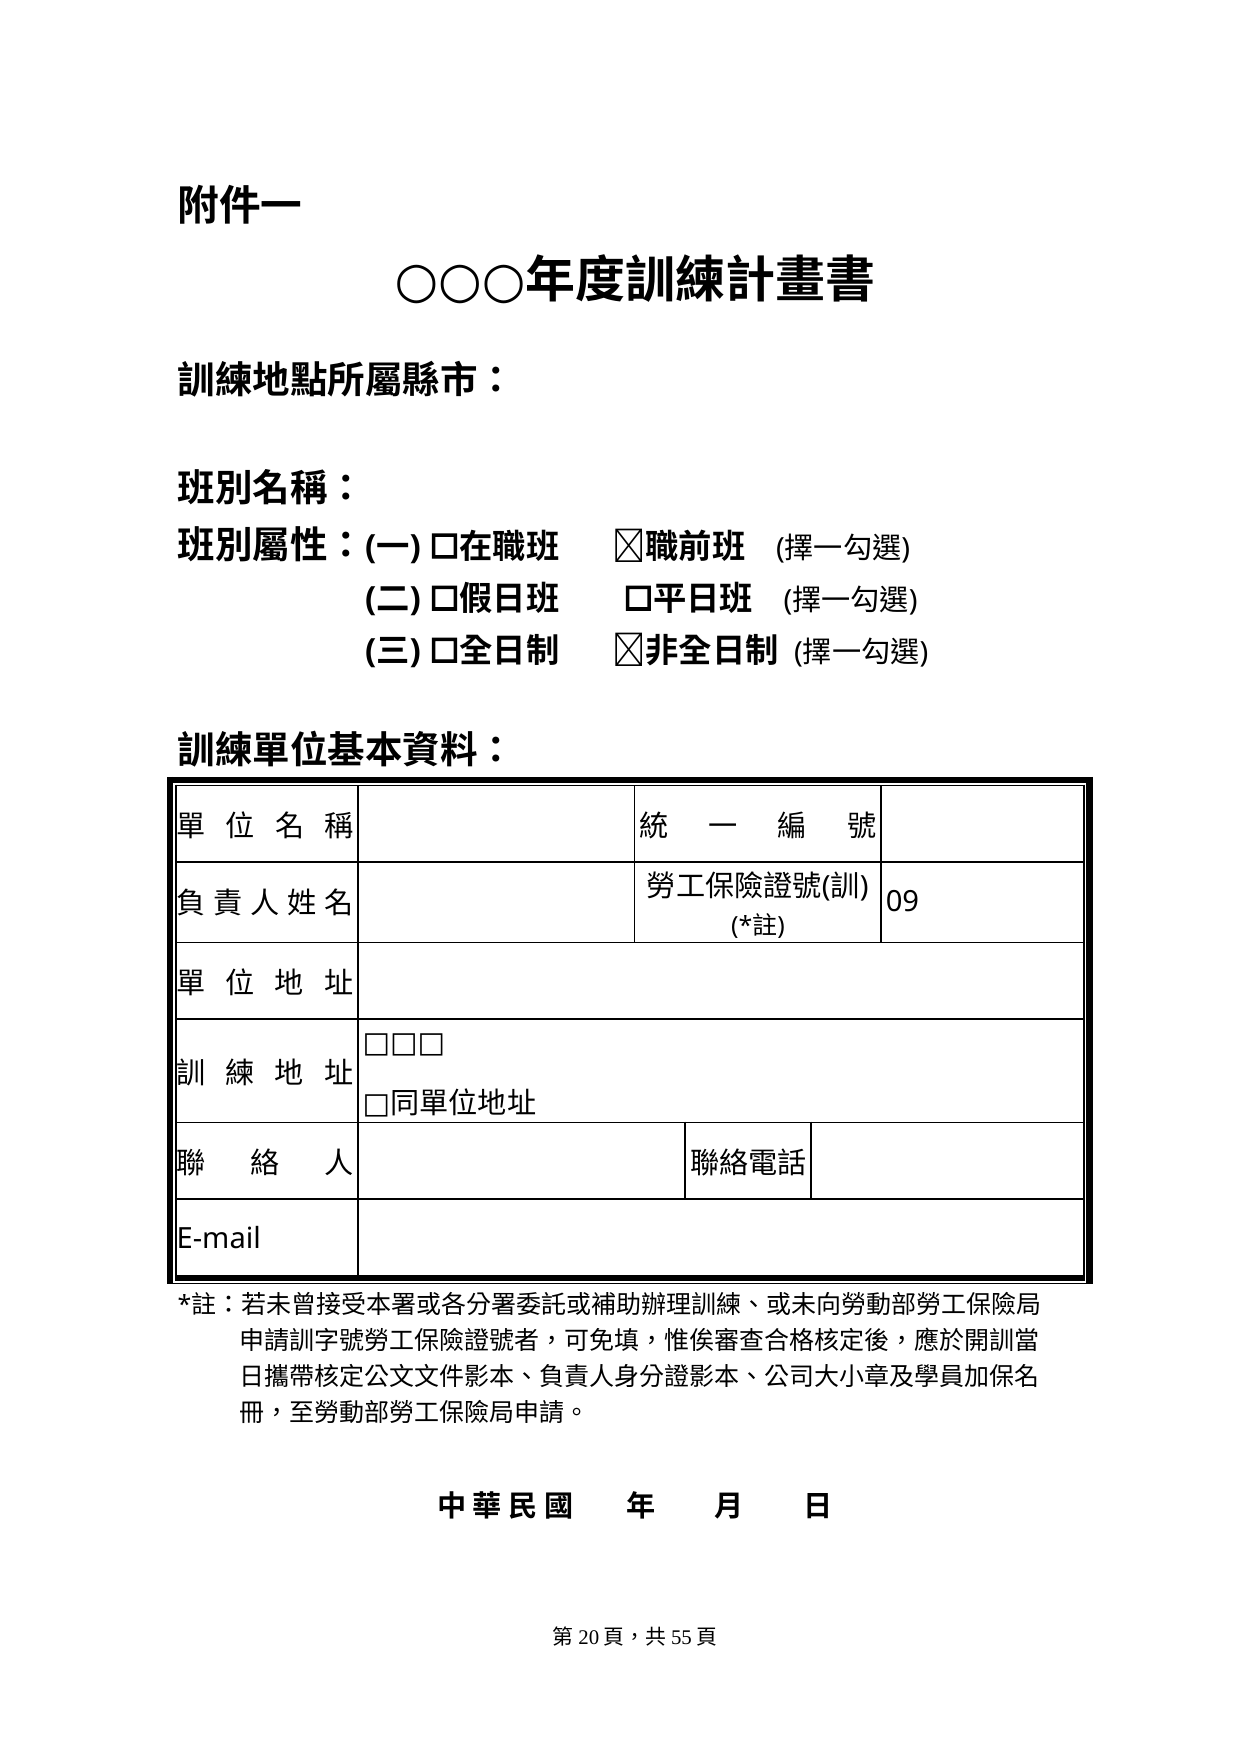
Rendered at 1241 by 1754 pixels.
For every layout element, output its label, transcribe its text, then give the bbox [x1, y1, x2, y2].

text ○○○年度訓練計畫書 [177, 239, 1092, 312]
table_header [359, 786, 634, 861]
table_cell 單位地址 [177, 943, 357, 1018]
text 訓練地點所屬縣市： [177, 350, 1092, 404]
table_cell [359, 1123, 684, 1198]
table_cell 聯絡人 [177, 1123, 357, 1198]
table_cell E-mail [177, 1200, 357, 1275]
table_cell 訓練地址 [177, 1020, 357, 1122]
table_cell [359, 1200, 1083, 1275]
text 班別名稱： [177, 441, 1092, 516]
table_cell [812, 1123, 1083, 1198]
table_cell [359, 943, 1083, 1018]
table_cell [359, 863, 634, 941]
text (二) 假日班 平日班 (擇一勾選) [365, 568, 1092, 621]
table_cell □□□ □同單位地址 [359, 1020, 1083, 1122]
table_header 統一編號 [635, 786, 880, 861]
table_cell 勞工保險證號(訓) (*註) [635, 863, 880, 941]
table_cell 聯絡電話 [686, 1123, 810, 1198]
text 班別屬性：(一) 在職班 職前班 (擇一勾選) [177, 516, 1092, 568]
table_header 單位名稱 [177, 786, 357, 861]
text 中 華 民 國 年 月 日 [177, 1467, 1092, 1542]
table_cell 負責人姓名 [177, 863, 357, 941]
text 附件一 [177, 164, 1092, 239]
text (三) 全日制 非全日制 (擇一勾選) [365, 621, 1092, 673]
table_cell 09 [882, 863, 1083, 941]
text *註：若未曾接受本署或各分署委託或補助辦理訓練、或未向勞動部勞工保險局申請訓字號勞工保險證號者，可免填，惟俟審查合格核定後，應於開訓當日攜帶核定公文文件影本、負責人身分證影本、公司大小章及學員加保名冊，至勞動部勞工保險局申請。 [177, 1284, 1057, 1429]
table_header [882, 786, 1083, 861]
text 訓練單位基本資料： [177, 710, 1092, 777]
